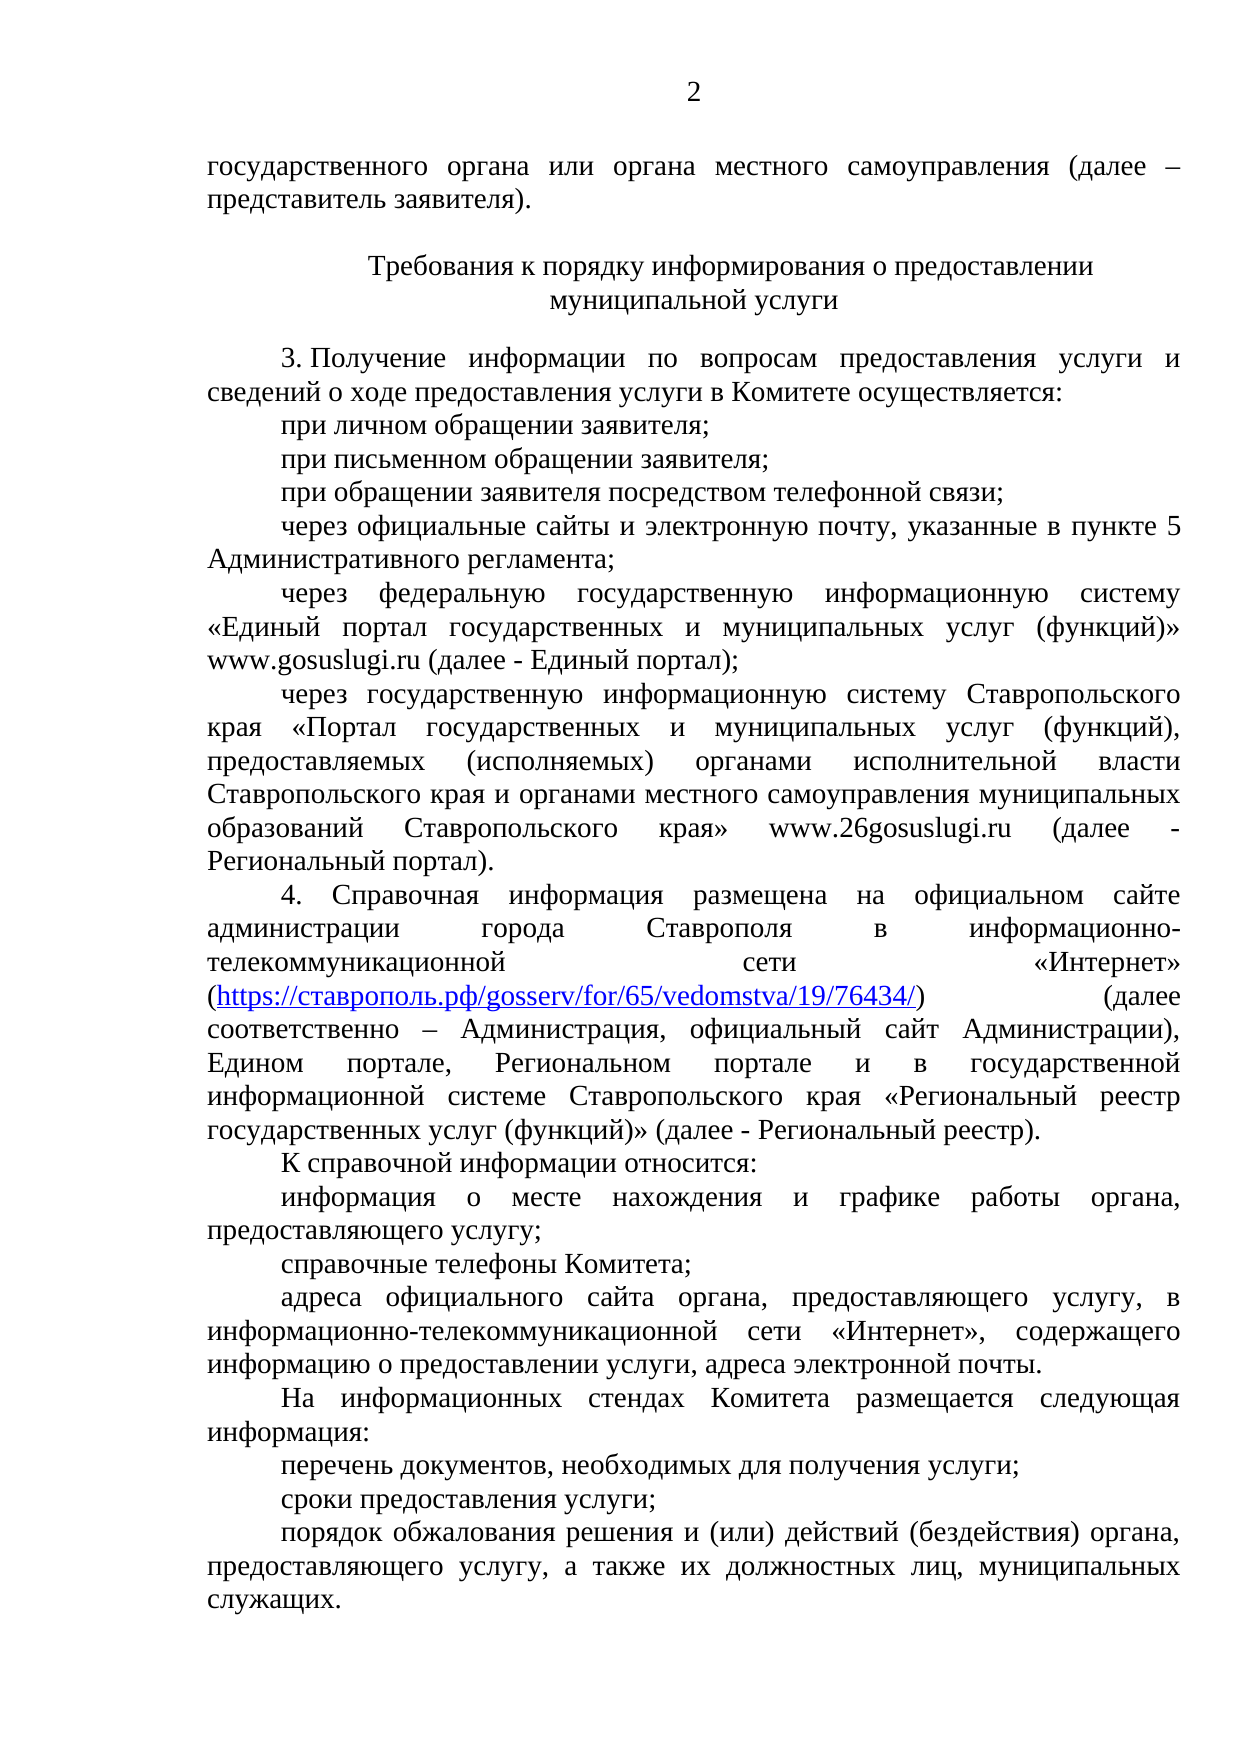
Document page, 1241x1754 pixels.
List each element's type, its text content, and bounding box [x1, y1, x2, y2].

text 3. Получение информации по вопросам предоставления услуги и сведений о ходе предоставления услуги в Комитете осуществляется: [207, 340, 1181, 407]
text сроки предоставления услуги; [207, 1481, 1181, 1514]
text через государственную информационную систему Ставропольского края «Портал государственных и муниципальных услуг (функций), предоставляемых (исполняемых) органами исполнительной власти Ставропольского края и органами местного самоуправления муниципальных образований Ставропольского края» www.26gosuslugi.ru (далее - Региональный портал). [207, 676, 1181, 877]
text порядок обжалования решения и (или) действий (бездействия) органа, предоставляющего услугу, а также их должностных лиц, муниципальных служащих. [207, 1514, 1181, 1615]
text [207, 148, 1181, 215]
text справочные телефоны Комитета; [207, 1246, 1181, 1279]
text перечень документов, необходимых для получения услуги; [207, 1447, 1181, 1481]
text Требования к порядку информирования о предоставлении муниципальной услуги [207, 248, 1181, 315]
text через федеральную государственную информационную систему «Единый портал государственных и муниципальных услуг (функций)» www.gosuslugi.ru (далее - Единый портал); [207, 575, 1181, 676]
text при обращении заявителя посредством телефонной связи; [207, 474, 1181, 508]
text при письменном обращении заявителя; [207, 441, 1181, 474]
text через официальные сайты и электронную почту, указанные в пункте 5 Административного регламента; [207, 508, 1181, 575]
text адреса официального сайта органа, предоставляющего услугу, в информационно-телекоммуникационной сети «Интернет», содержащего информацию о предоставлении услуги, адреса электронной почты. [207, 1279, 1181, 1380]
text К справочной информации относится: [207, 1145, 1181, 1179]
text На информационных стендах Комитета размещается следующая информация: [207, 1380, 1181, 1447]
text при личном обращении заявителя; [207, 407, 1181, 441]
text информация о месте нахождения и графике работы органа, предоставляющего услугу; [207, 1179, 1181, 1246]
text 4. Справочная информация размещена на официальном сайте администрации города Ставрополя в информационно- телекоммуникационной сети «Интернет» (https://ставрополь.рф/gosserv/for/65/vedomstva/19/76434/) (далее соответственно – Администрация, официальный сайт Администрации), Едином портале, Региональном портале и в государственной информационной системе Ставропольского края «Региональный реестр государственных услуг (функций)» (далее - Региональный реестр). [207, 877, 1181, 1145]
